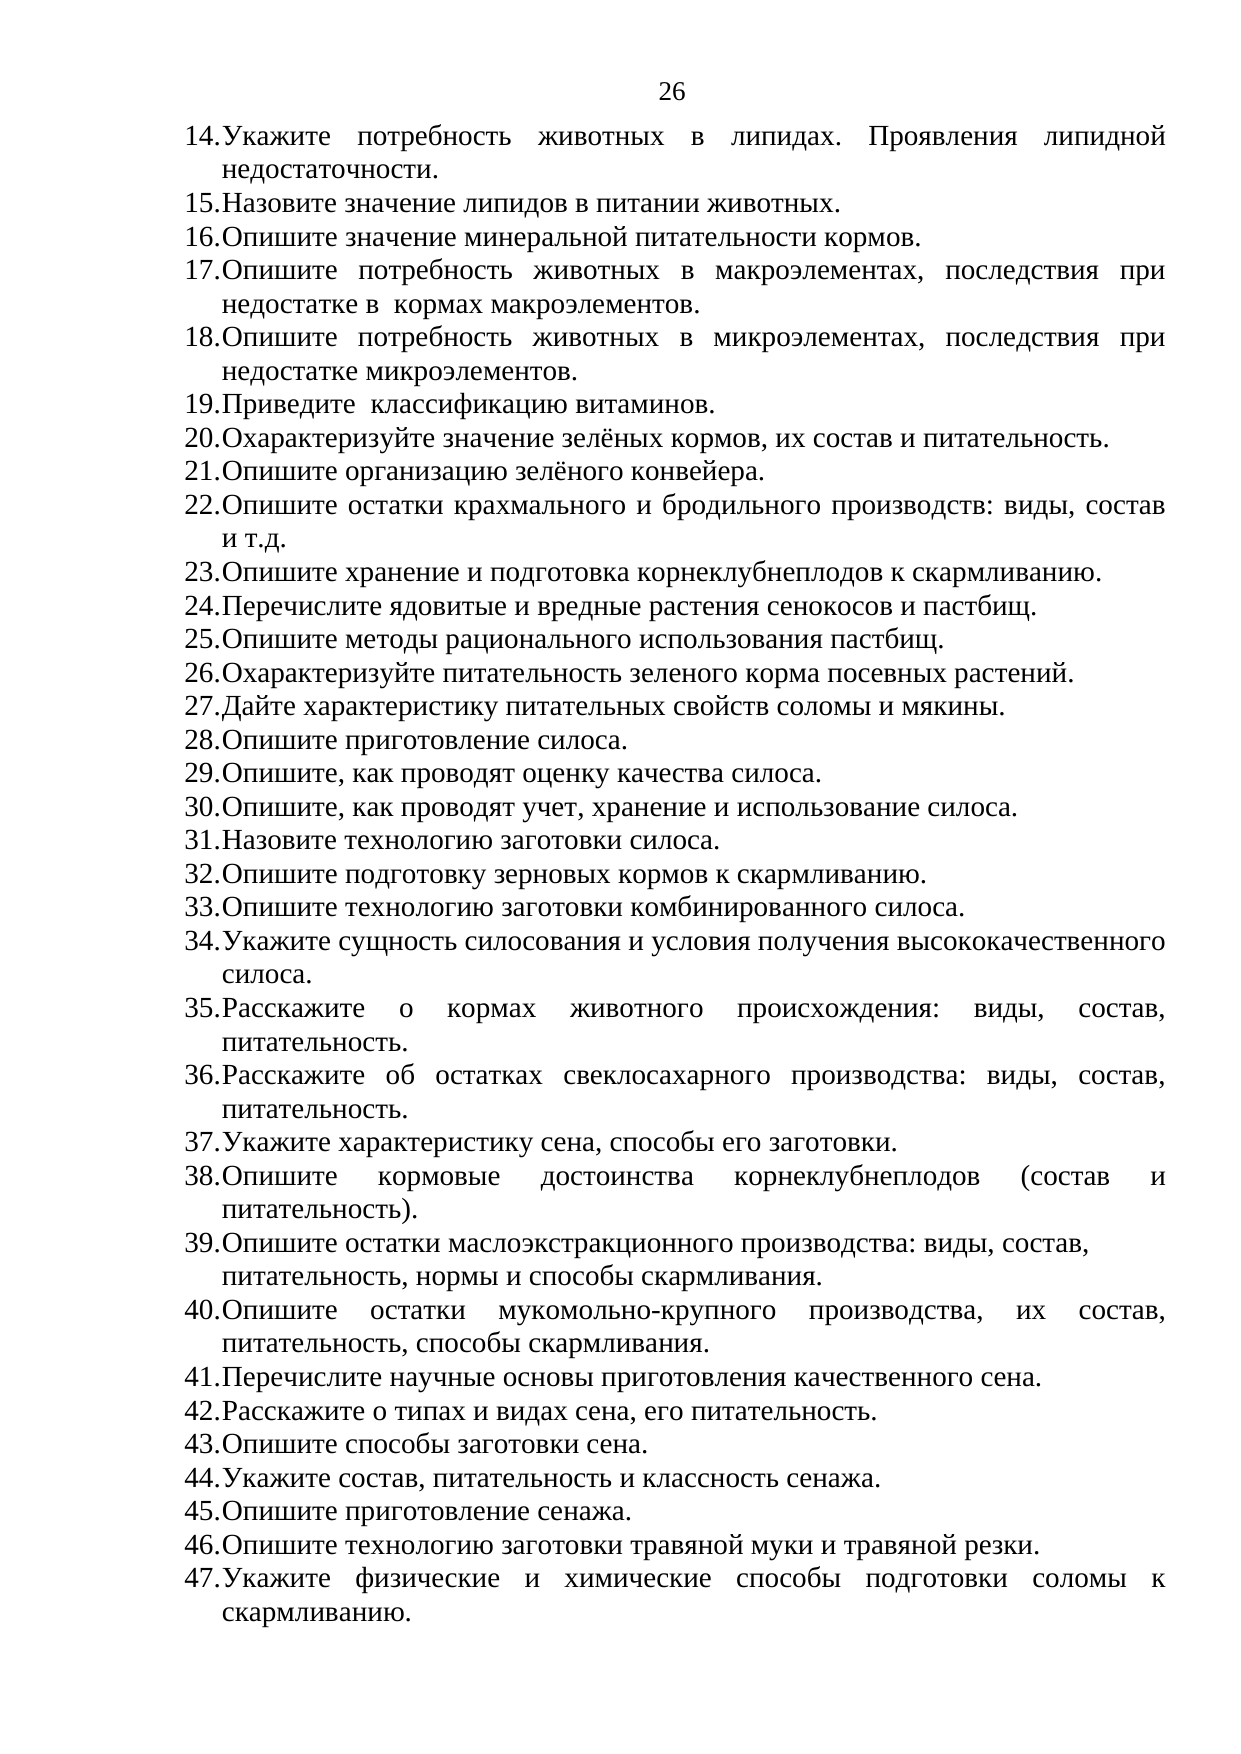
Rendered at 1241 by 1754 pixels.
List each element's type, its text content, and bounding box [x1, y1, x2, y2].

list Укажите сущность силосования и условия получения высококачественного силоса. [184, 923, 1166, 990]
list Укажите характеристику сена, способы его заготовки. [184, 1124, 1166, 1158]
list Перечислите ядовитые и вредные растения сенокосов и пастбищ. [184, 588, 1166, 621]
list Опишите технологию заготовки комбинированного силоса. [184, 889, 1166, 923]
list Перечислите научные основы приготовления качественного сена. [184, 1359, 1166, 1393]
text питательность, нормы и способы скармливания. [222, 1258, 1166, 1292]
list Опишите остатки крахмального и бродильного производств: виды, состав и т.д. [184, 487, 1166, 554]
list Назовите технологию заготовки силоса. [184, 822, 1166, 856]
list Опишите остатки мукомольно-крупного производства, их состав, питательность, способы скармливания. [184, 1292, 1166, 1359]
list Охарактеризуйте значение зелёных кормов, их состав и питательность. [184, 420, 1166, 453]
list Укажите потребность животных в липидах. Проявления липидной недостаточности. [184, 118, 1166, 185]
list Опишите методы рационального использования пастбищ. [184, 621, 1166, 655]
list Опишите кормовые достоинства корнеклубнеплодов (состав и питательность). [184, 1158, 1166, 1225]
list Дайте характеристику питательных свойств соломы и мякины. [184, 688, 1166, 722]
list Назовите значение липидов в питании животных. [184, 185, 1166, 219]
list Опишите, как проводят учет, хранение и использование силоса. [184, 789, 1166, 822]
list Опишите организацию зелёного конвейера. [184, 453, 1166, 487]
list Расскажите о типах и видах сена, его питательность. [184, 1393, 1166, 1426]
list Опишите хранение и подготовка корнеклубнеплодов к скармливанию. [184, 554, 1166, 588]
list Опишите приготовление сенажа. [184, 1493, 1166, 1527]
list Опишите потребность животных в микроэлементах, последствия при недостатке микроэлементов. [184, 319, 1166, 386]
list Приведите классификацию витаминов. [184, 386, 1166, 420]
list Опишите способы заготовки сена. [184, 1426, 1166, 1460]
list Опишите технологию заготовки травяной муки и травяной резки. [184, 1527, 1166, 1560]
list Укажите состав, питательность и классность сенажа. [184, 1460, 1166, 1493]
list Опишите, как проводят оценку качества силоса. [184, 755, 1166, 789]
list Укажите физические и химические способы подготовки соломы к скармливанию. [184, 1560, 1166, 1627]
list Опишите значение минеральной питательности кормов. [184, 219, 1166, 252]
list Расскажите о кормах животного происхождения: виды, состав, питательность. [184, 990, 1166, 1057]
list Опишите потребность животных в макроэлементах, последствия при недостатке в кормах макроэлементов. [184, 252, 1166, 319]
list Расскажите об остатках свеклосахарного производства: виды, состав, питательность. [184, 1057, 1166, 1124]
list Опишите приготовление силоса. [184, 722, 1166, 755]
list Опишите остатки маслоэкстракционного производства: виды, состав, [184, 1225, 1166, 1258]
list Охарактеризуйте питательность зеленого корма посевных растений. [184, 655, 1166, 688]
list Опишите подготовку зерновых кормов к скармливанию. [184, 856, 1166, 889]
